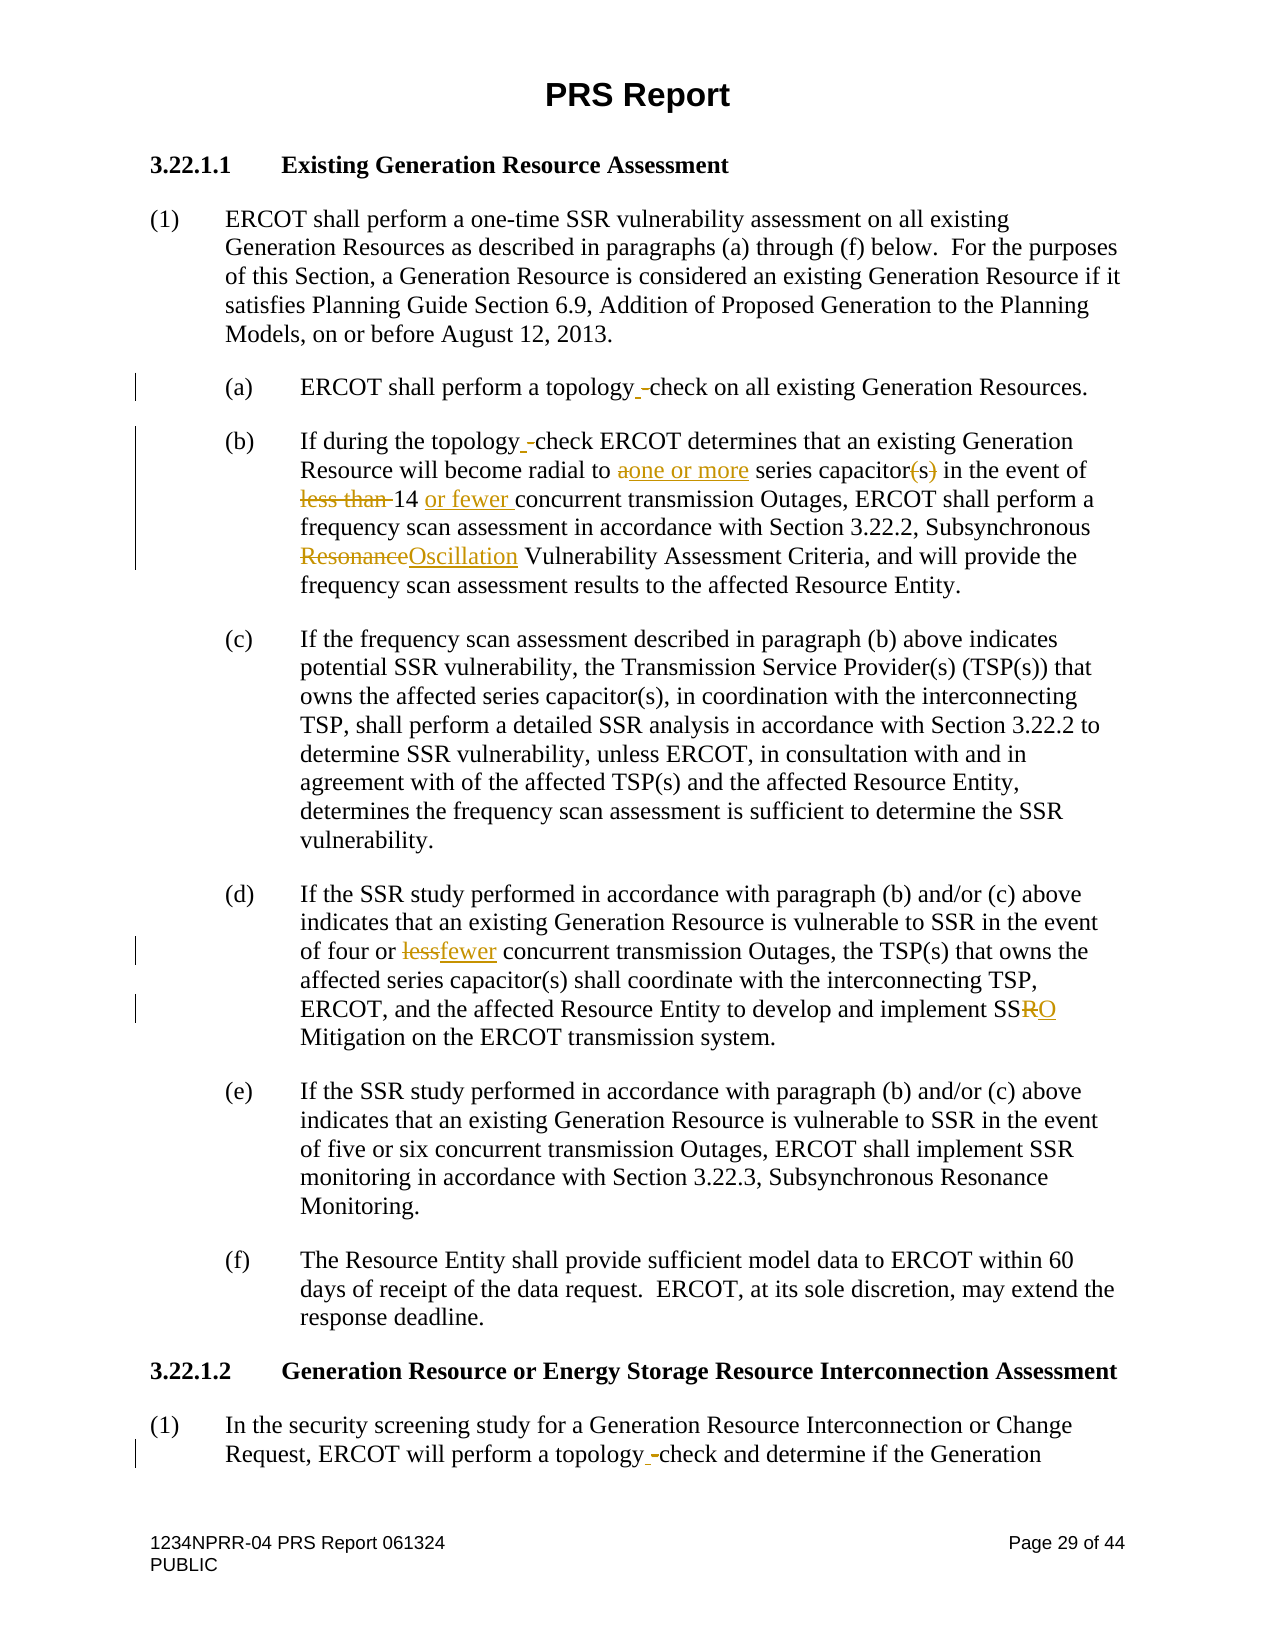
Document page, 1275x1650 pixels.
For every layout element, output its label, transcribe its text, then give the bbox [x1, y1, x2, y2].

text (b) If during the topologycheck ERCOT determines that an existing Generation Resource will become radial to series capacitors in the event of 14 concurrent transmission Outages, ERCOT shall perform a frequency scan assessment in accordance with Section 3.22.2, Subsynchronous Vulnerability Assessment Criteria, and will provide the frequency scan assessment results to the affected Resource Entity. [225, 426, 1125, 599]
text (d) If the SSR study performed in accordance with paragraph (b) and/or (c) above indicates that an existing Generation Resource is vulnerable to SSR in the event of four or concurrent transmission Outages, the TSP(s) that owns the affected series capacitor(s) shall coordinate with the interconnecting TSP, ERCOT, and the affected Resource Entity to develop and implement SS Mitigation on the ERCOT transmission system. [225, 879, 1125, 1051]
text (1) ERCOT shall perform a one-time SSR vulnerability assessment on all existing Generation Resources as described in paragraphs (a) through (f) below. For the purposes of this Section, a Generation Resource is considered an existing Generation Resource if it satisfies Planning Guide Section 6.9, Addition of Proposed Generation to the Planning Models, on or before August 12, 2013. [150, 204, 1125, 347]
text (a) ERCOT shall perform a topologycheck on all existing Generation Resources. [225, 372, 1125, 401]
text 3.22.1.2 Generation Resource or Energy Storage Resource Interconnection Assessment [150, 1356, 1125, 1385]
text 3.22.1.1 Existing Generation Resource Assessment [150, 150, 1125, 179]
text (c) If the frequency scan assessment described in paragraph (b) above indicates potential SSR vulnerability, the Transmission Service Provider(s) (TSP(s)) that owns the affected series capacitor(s), in coordination with the interconnecting TSP, shall perform a detailed SSR analysis in accordance with Section 3.22.2 to determine SSR vulnerability, unless ERCOT, in consultation with and in agreement with of the affected TSP(s) and the affected Resource Entity, determines the frequency scan assessment is sufficient to determine the SSR vulnerability. [225, 624, 1125, 854]
text (f) The Resource Entity shall provide sufficient model data to ERCOT within 60 days of receipt of the data request. ERCOT, at its sole discretion, may extend the response deadline. [225, 1245, 1125, 1331]
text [150, 1410, 1125, 1467]
text (e) If the SSR study performed in accordance with paragraph (b) and/or (c) above indicates that an existing Generation Resource is vulnerable to SSR in the event of five or six concurrent transmission Outages, ERCOT shall implement SSR monitoring in accordance with Section 3.22.3, Subsynchronous Resonance Monitoring. [225, 1076, 1125, 1220]
